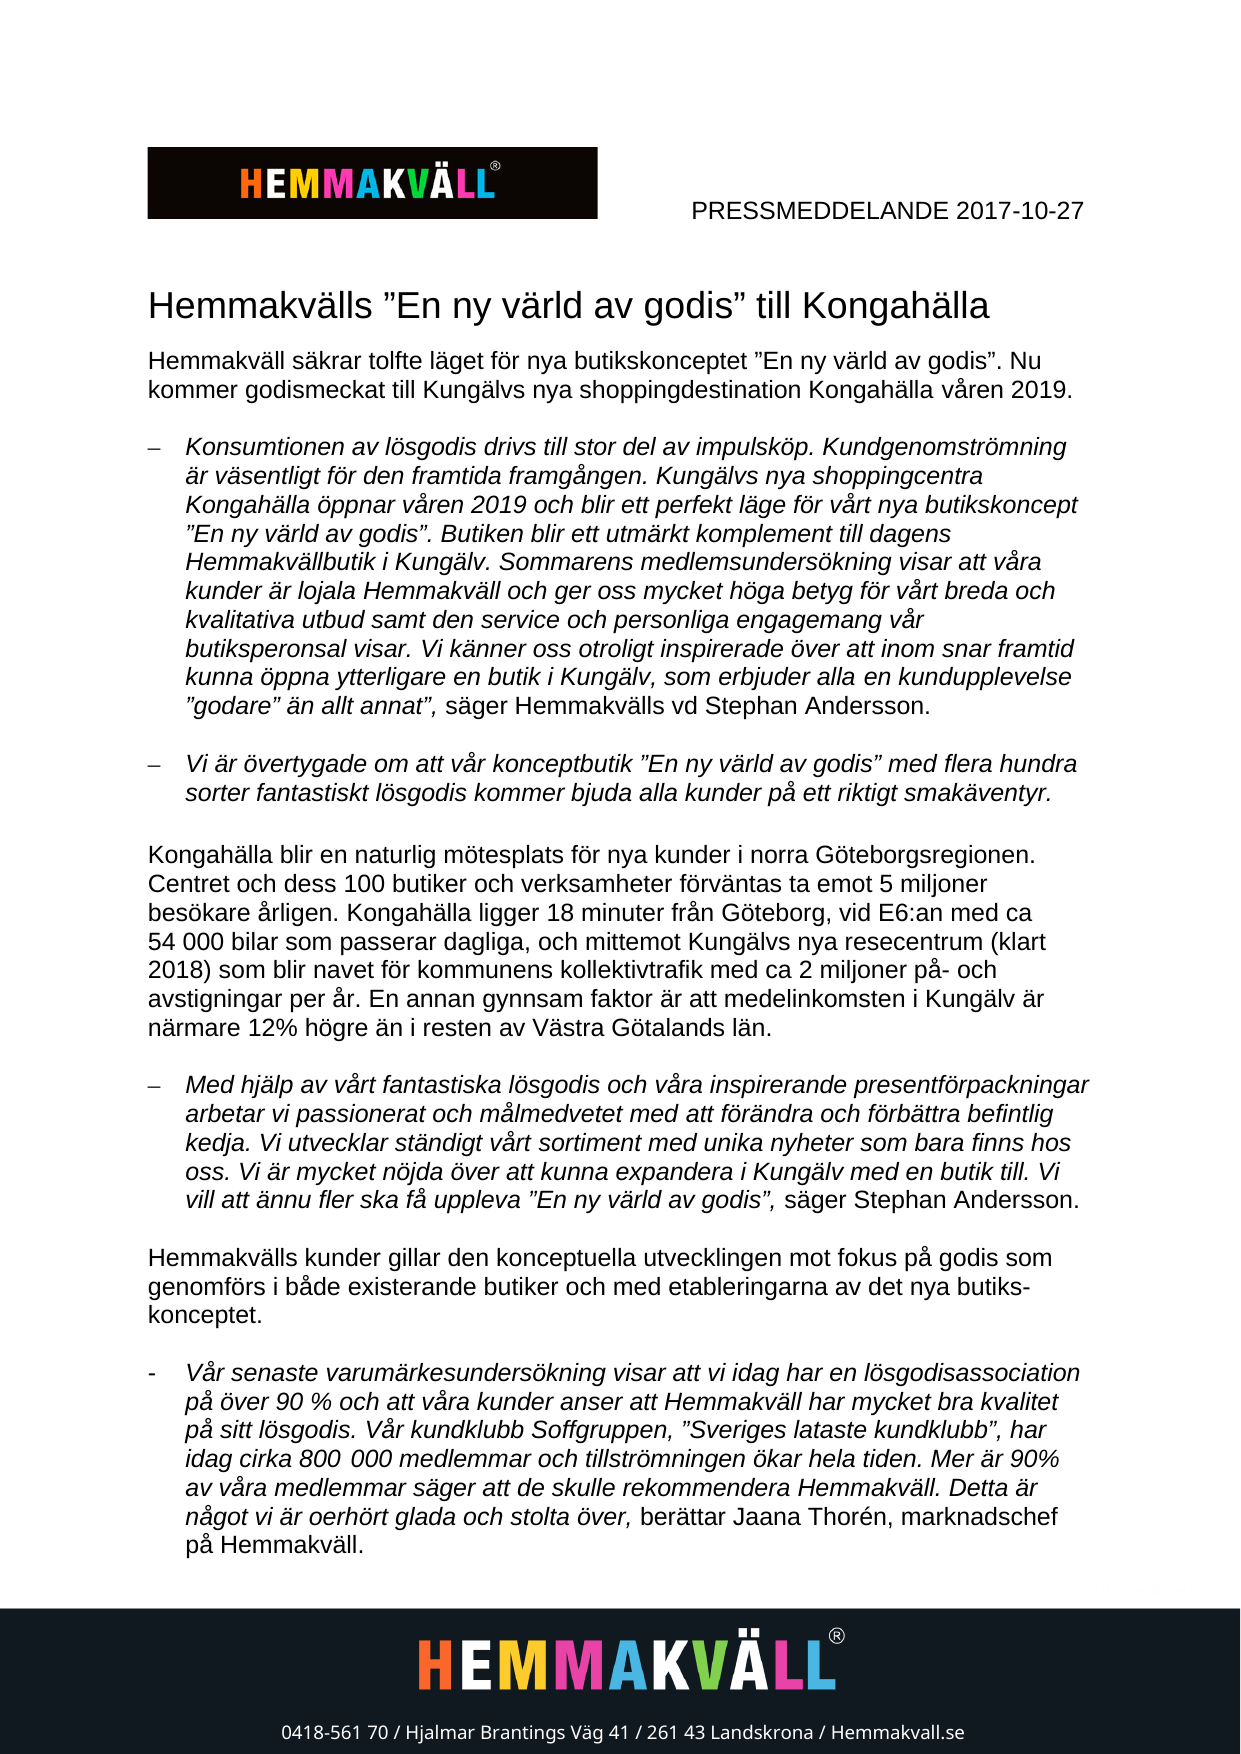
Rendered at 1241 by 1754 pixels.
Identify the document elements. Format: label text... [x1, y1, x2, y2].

text Kongahälla blir en naturlig mötesplats för nya kunder i norra Göteborgsregionen. Centret och dess 100 butiker och verksamheter förväntas ta emot 5 miljoner besökare årligen. Kongahälla ligger 18 minuter från Göteborg, vid E6:an med ca 54 000 bilar som passerar dagliga, och mittemot Kungälvs nya resecentrum (klart 2018) som blir navet för kommunens kollektivtrafik med ca 2 miljoner på- och avstigningar per år. En annan gynnsam faktor är att medelinkomsten i Kungälv är närmare 12% högre än i resten av Västra Götalands län. [148, 840, 1092, 1042]
picture [147, 147, 598, 220]
picture [0, 1586, 1241, 1754]
list Vår senaste varumärkesundersökning visar att vi idag har en lösgodisassociation på över 90 % och att våra kunder anser att Hemmakväll har mycket bra kvalitet på sitt lösgodis. Vår kundklubb Soffgruppen, ”Sveriges lataste kundklubb”, har idag cirka 800 000 medlemmar och tillströmningen ökar hela tiden. Mer är 90% av våra medlemmar säger att de skulle rekommendera Hemmakväll. Detta är något vi är oerhört glada och stolta över, berättar Jaana Thorén, marknadschef på Hemmakväll. [148, 1358, 1092, 1559]
list Konsumtionen av lösgodis drivs till stor del av impulsköp. Kundgenomströmning är väsentligt för den framtida framgången. Kungälvs nya shoppingcentra Kongahälla öppnar våren 2019 och blir ett perfekt läge för vårt nya butikskoncept ”En ny värld av godis”. Butiken blir ett utmärkt komplement till dagens Hemmakvällbutik i Kungälv. Sommarens medlemsundersökning visar att våra kunder är lojala Hemmakväll och ger oss mycket höga betyg för vårt breda och kvalitativa utbud samt den service och personliga engagemang vår butiksperonsal visar. Vi känner oss otroligt inspirerade över att inom snar framtid kunna öppna ytterligare en butik i Kungälv, som erbjuder alla en kundupplevelse ”godare” än allt annat”, säger Hemmakvälls vd Stephan Andersson. [148, 432, 1092, 720]
text Hemmakväll säkrar tolfte läget för nya butikskonceptet ”En ny värld av godis”. Nu kommer godismeckat till Kungälvs nya shoppingdestination Kongahälla våren 2019. [148, 346, 1092, 403]
text Hemmakvälls kunder gillar den konceptuella utvecklingen mot fokus på godis som genomförs i både existerande butiker och med etableringarna av det nya butiks-konceptet. [148, 1243, 1092, 1329]
list Vi är övertygade om att vår konceptbutik ”En ny värld av godis” med flera hundra sorter fantastiskt lösgodis kommer bjuda alla kunder på ett riktigt smakäventyr. [148, 749, 1092, 806]
text Hemmakvälls ”En ny värld av godis” till Kongahälla [148, 283, 1092, 326]
list Med hjälp av vårt fantastiska lösgodis och våra inspirerande presentförpackningar arbetar vi passionerat och målmedvetet med att förändra och förbättra befintlig kedja. Vi utvecklar ständigt vårt sortiment med unika nyheter som bara finns hos oss. Vi är mycket nöjda över att kunna expandera i Kungälv med en butik till. Vi vill att ännu fler ska få uppleva ”En ny värld av godis”, säger Stephan Andersson. [148, 1070, 1092, 1214]
